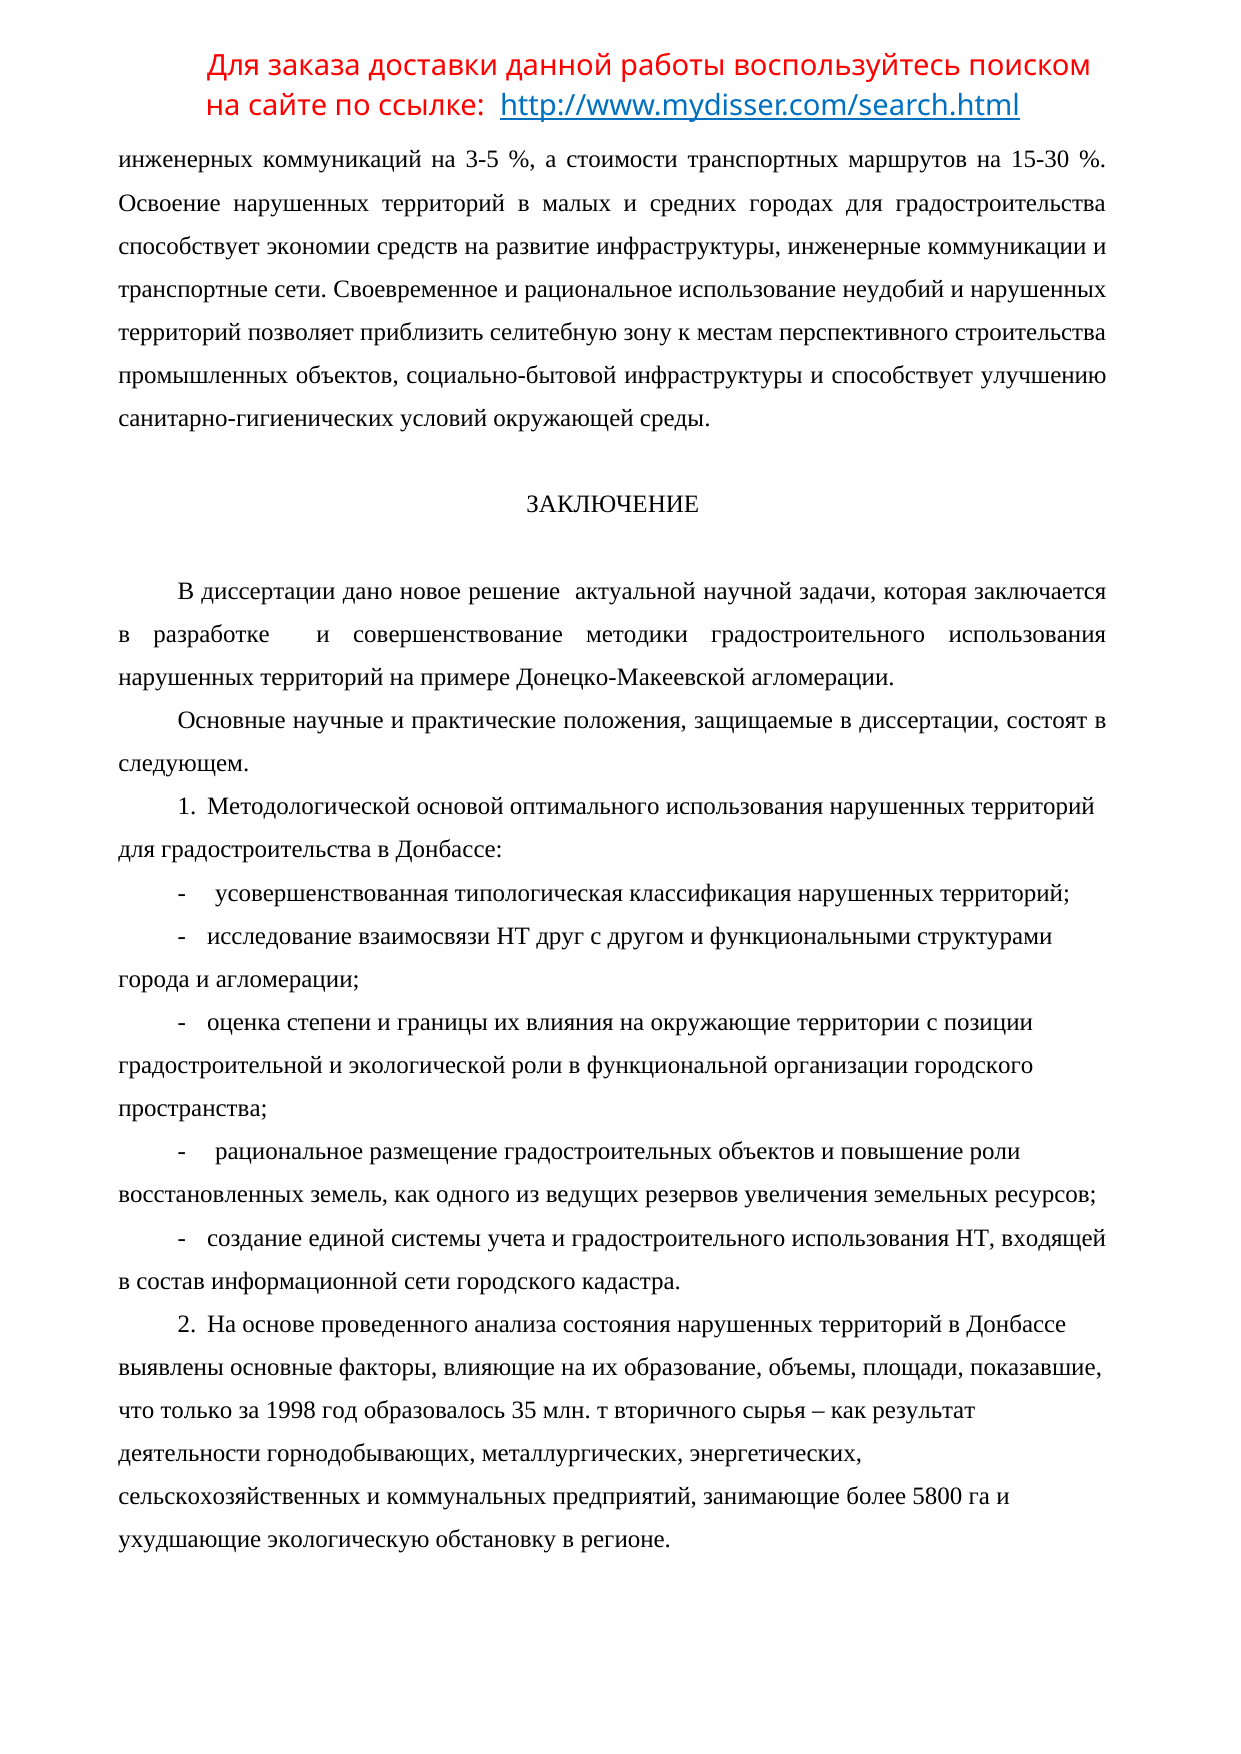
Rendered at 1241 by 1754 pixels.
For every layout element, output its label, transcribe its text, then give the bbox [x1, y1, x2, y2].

text ЗАКЛЮЧЕНИЕ [118, 489, 1107, 518]
list усовершенствованная типологическая классификация нарушенных территорий; [177, 878, 1107, 906]
text В диссертации дано новое решение актуальной научной задачи, которая заключается в разработке и совершенствование методики градостроительного использования нарушенных территорий на примере Донецко-Макеевской агломерации. [118, 576, 1107, 691]
list исследование взаимосвязи НТ друг с другом и функциональными структурами города и агломерации; [118, 921, 1107, 993]
text инженерных коммуникаций на 3-5 %, а стоимости транспортных маршрутов на 15-30 %. Освоение нарушенных территорий в малых и средних городах для градостроительства способствует экономии средств на развитие инфраструктуры, инженерные коммуникации и транспортные сети. Своевременное и рациональное использование неудобий и нарушенных территорий позволяет приблизить селитебную зону к местам перспективного строительства промышленных объектов, социально-бытовой инфраструктуры и способствует улучшению санитарно-гигиенических условий окружающей среды. [118, 144, 1107, 432]
list рациональное размещение градостроительных объектов и повышение роли восстановленных земель, как одного из ведущих резервов увеличения земельных ресурсов; [118, 1136, 1107, 1208]
text Основные научные и практические положения, защищаемые в диссертации, состоят в следующем. [118, 705, 1107, 777]
list создание единой системы учета и градостроительного использования НТ, входящей в состав информационной сети городского кадастра. [118, 1223, 1107, 1294]
list оценка степени и границы их влияния на окружающие территории с позиции градостроительной и экологической роли в функциональной организации городского пространства; [118, 1007, 1107, 1122]
list Методологической основой оптимального использования нарушенных территорий для градостроительства в Донбассе: [118, 791, 1107, 863]
list На основе проведенного анализа состояния нарушенных территорий в Донбассе выявлены основные факторы, влияющие на их образование, объемы, площади, показавшие, что только за 1998 год образовалось 35 млн. т вторичного сырья – как результат деятельности горнодобывающих, металлургических, энергетических, сельскохозяйственных и коммунальных предприятий, занимающие более 5800 га и ухудшающие экологическую обстановку в регионе. [118, 1309, 1107, 1553]
